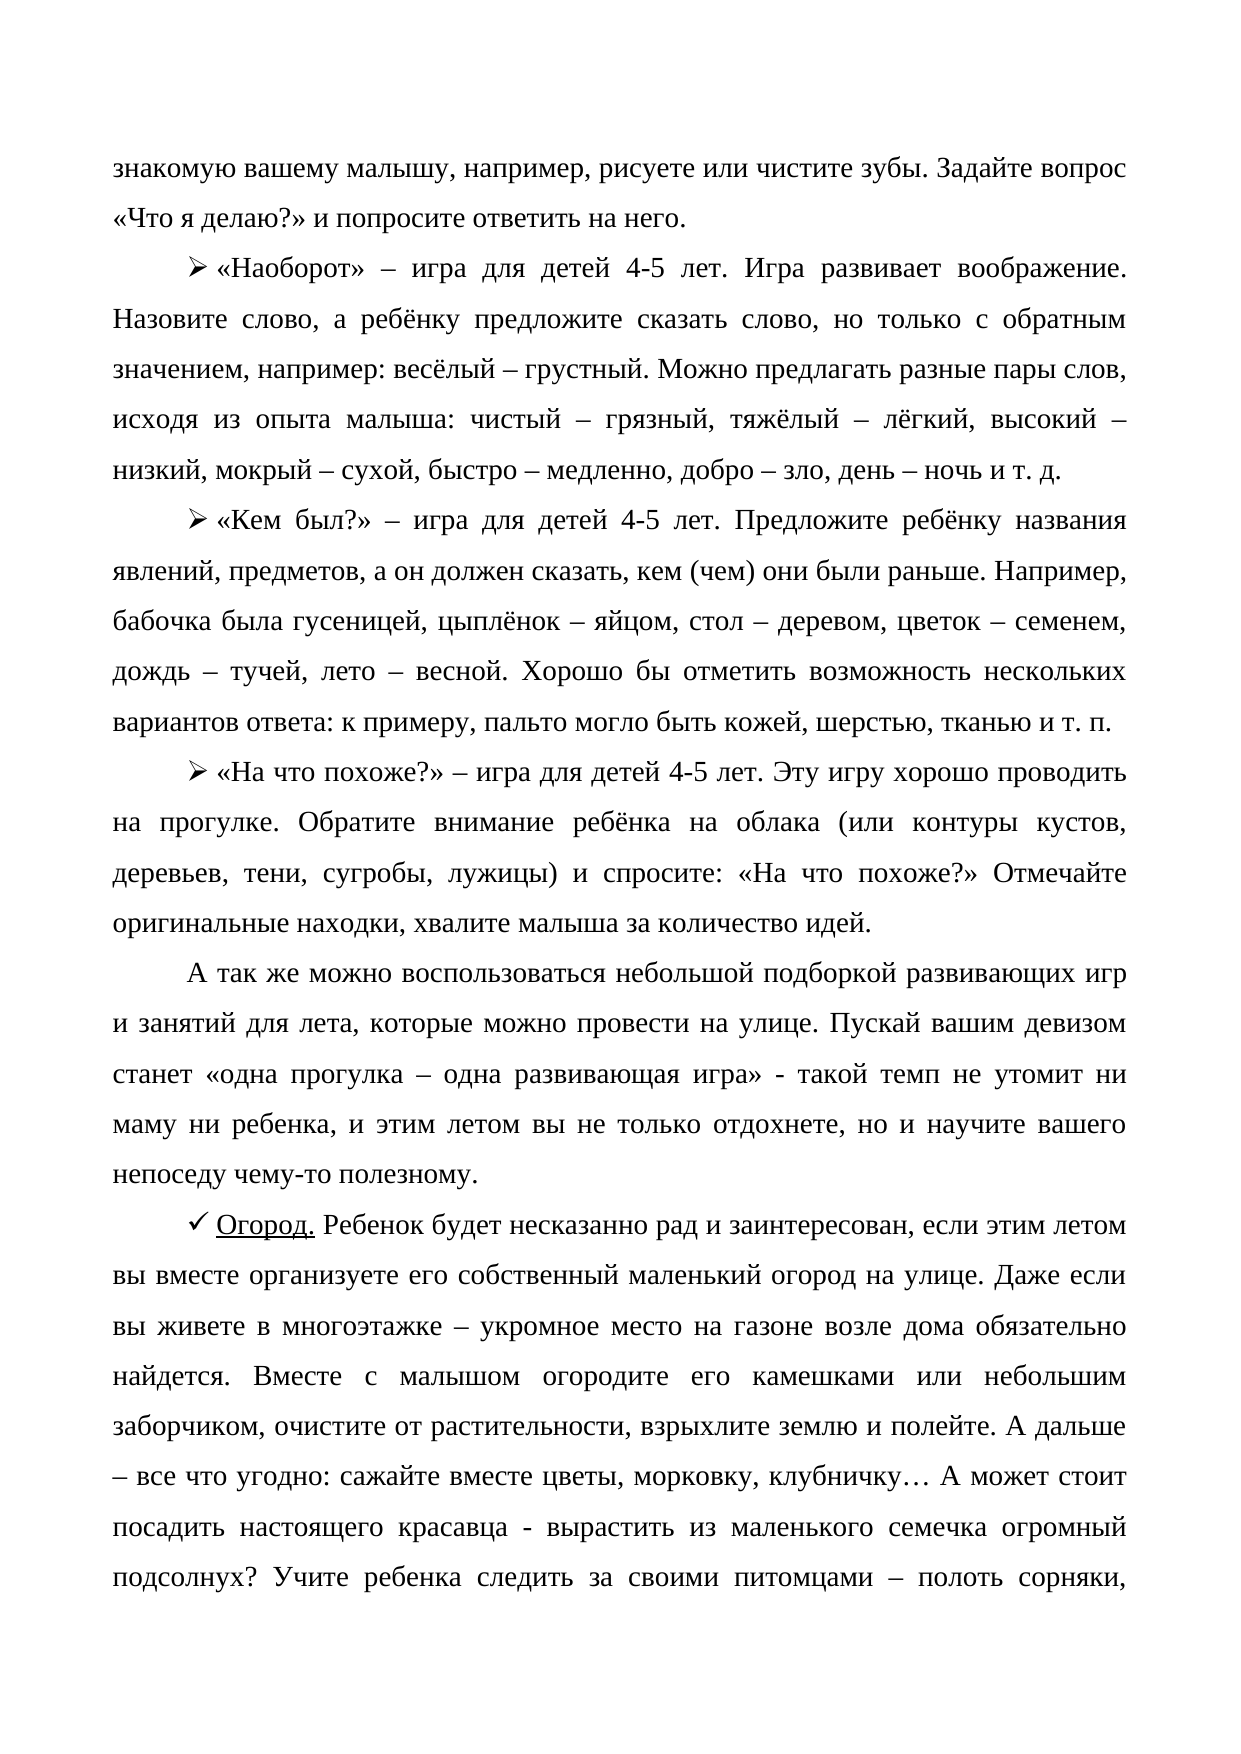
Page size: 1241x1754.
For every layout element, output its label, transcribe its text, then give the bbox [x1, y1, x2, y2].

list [112, 150, 1128, 234]
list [112, 1207, 1128, 1593]
text А так же можно воспользоваться небольшой подборкой развивающих игр и занятий для лета, которые можно провести на улице. Пускай вашим девизом станет «одна прогулка – одна развивающая игра» - такой темп не утомит ни маму ни ребенка, и этим летом вы не только отдохнете, но и научите вашего непоседу чему-то полезному. [112, 955, 1128, 1190]
list «Кем был?» – игра для детей 4-5 лет. Предложите ребёнку названия явлений, предметов, а он должен сказать, кем (чем) они были раньше. Например, бабочка была гусеницей, цыплёнок – яйцом, стол – деревом, цветок – семенем, дождь – тучей, лето – весной. Хорошо бы отметить возможность нескольких вариантов ответа: к примеру, пальто могло быть кожей, шерстью, тканью и т. п. [112, 502, 1128, 737]
list «Наоборот» – игра для детей 4-5 лет. Игра развивает воображение. Назовите слово, а ребёнку предложите сказать слово, но только с обратным значением, например: весёлый – грустный. Можно предлагать разные пары слов, исходя из опыта малыша: чистый – грязный, тяжёлый – лёгкий, высокий – низкий, мокрый – сухой, быстро – медленно, добро – зло, день – ночь и т. д. [112, 251, 1128, 486]
list «На что похоже?» – игра для детей 4-5 лет. Эту игру хорошо проводить на прогулке. Обратите внимание ребёнка на облака (или контуры кустов, деревьев, тени, сугробы, лужицы) и спросите: «На что похоже?» Отмечайте оригинальные находки, хвалите малыша за количество идей. [112, 754, 1128, 938]
